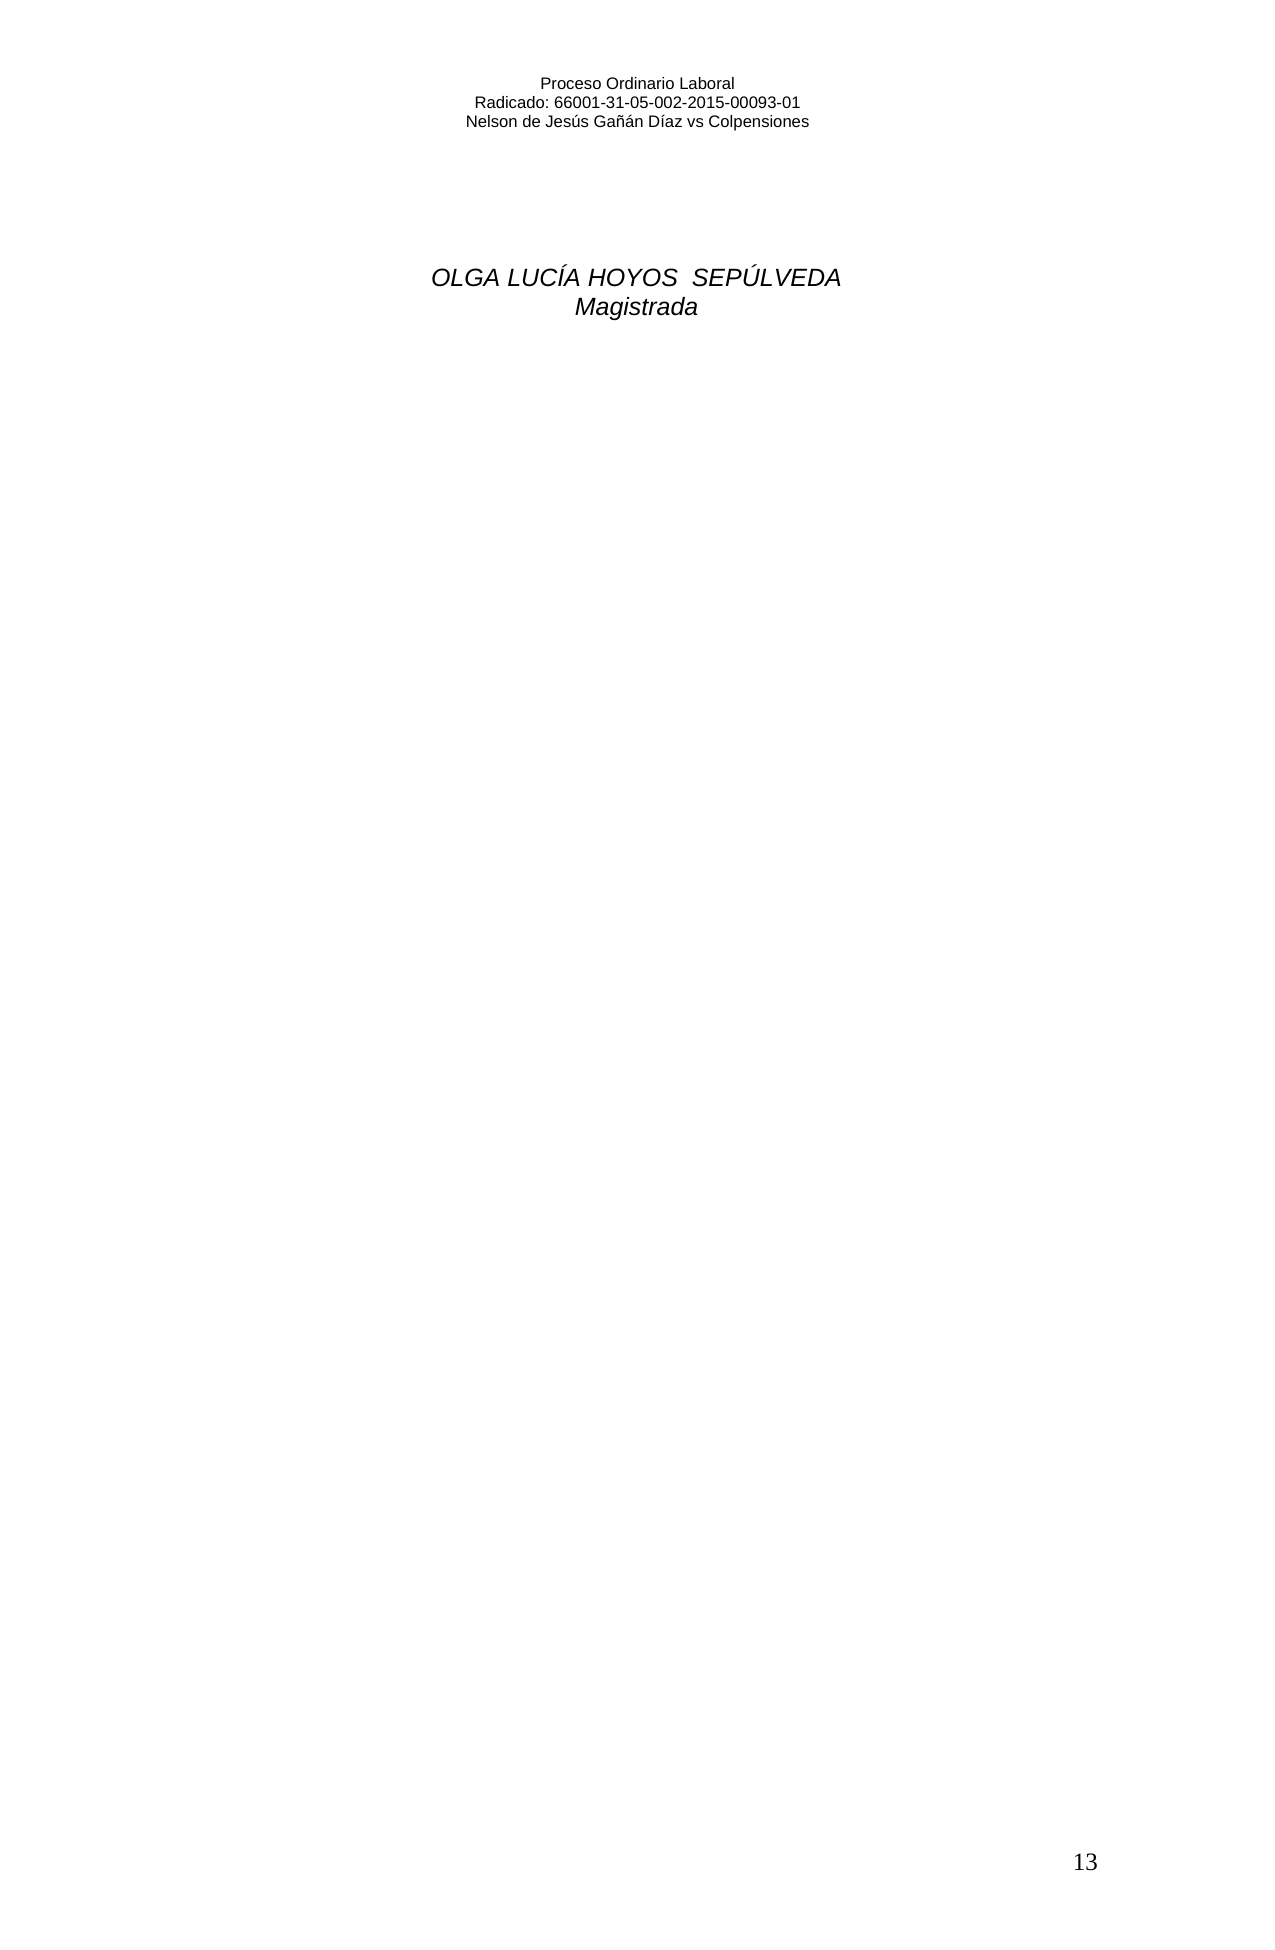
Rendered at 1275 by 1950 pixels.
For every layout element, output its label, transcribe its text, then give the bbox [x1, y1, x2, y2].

text Magistrada [177, 292, 1098, 321]
text OLGA LUCÍA HOYOS SEPÚLVEDA [177, 263, 1098, 292]
